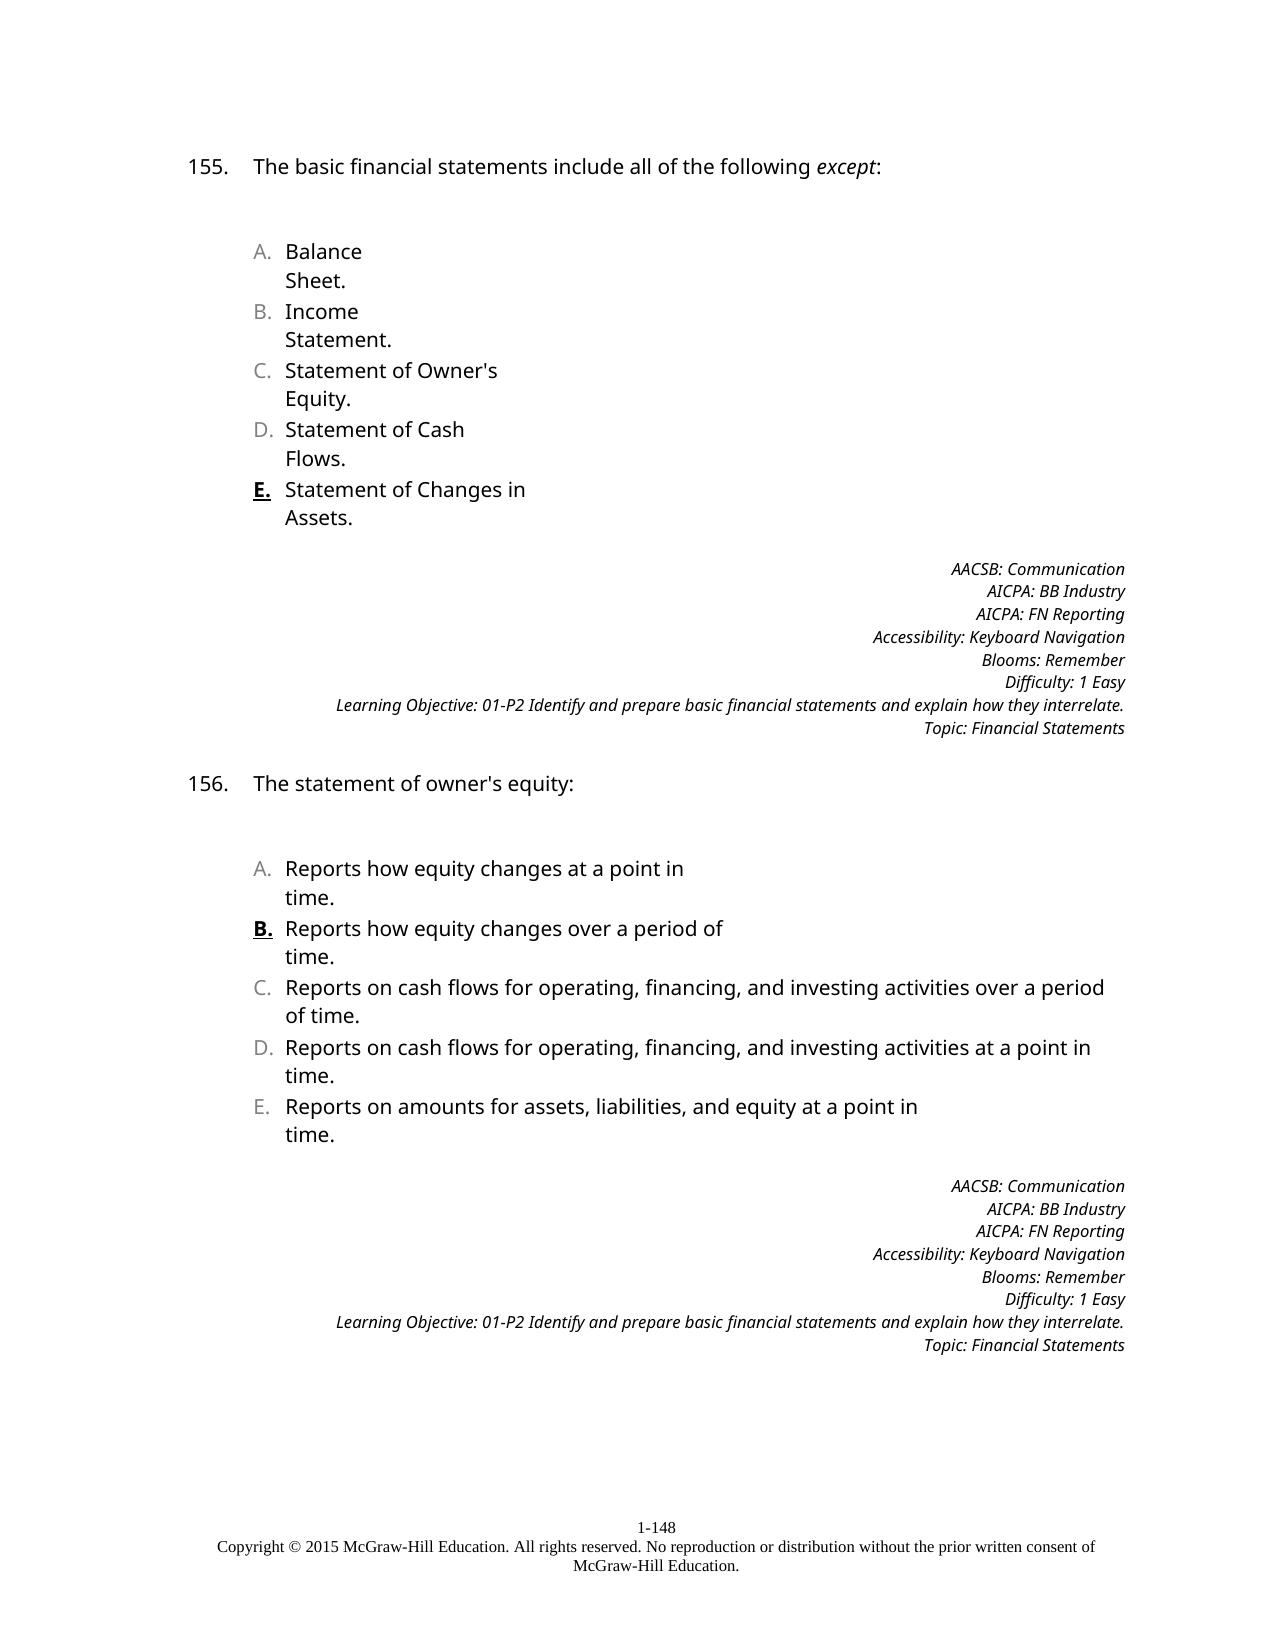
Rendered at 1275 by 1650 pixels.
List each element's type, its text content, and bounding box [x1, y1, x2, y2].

table_header 156. [188, 770, 253, 1149]
table_header AACSB: Communication AICPA: BB Industry AICPA: FN Reporting Accessibility: Keyboard Navigation Blooms: Remember Difficulty: 1 Easy Learning Objective: 01-P2 Identify and prepare basic financial statements and explain how they interrelate. Topic: Financial Statements [188, 1175, 1125, 1384]
table_header The basic financial statements include all of the following except: [253, 153, 1125, 532]
table_header The statement of owner's equity: [253, 770, 1125, 1149]
table_header 155. [188, 153, 253, 532]
table_header AACSB: Communication AICPA: BB Industry AICPA: FN Reporting Accessibility: Keyboard Navigation Blooms: Remember Difficulty: 1 Easy Learning Objective: 01-P2 Identify and prepare basic financial statements and explain how they interrelate. Topic: Financial Statements [188, 558, 1125, 767]
